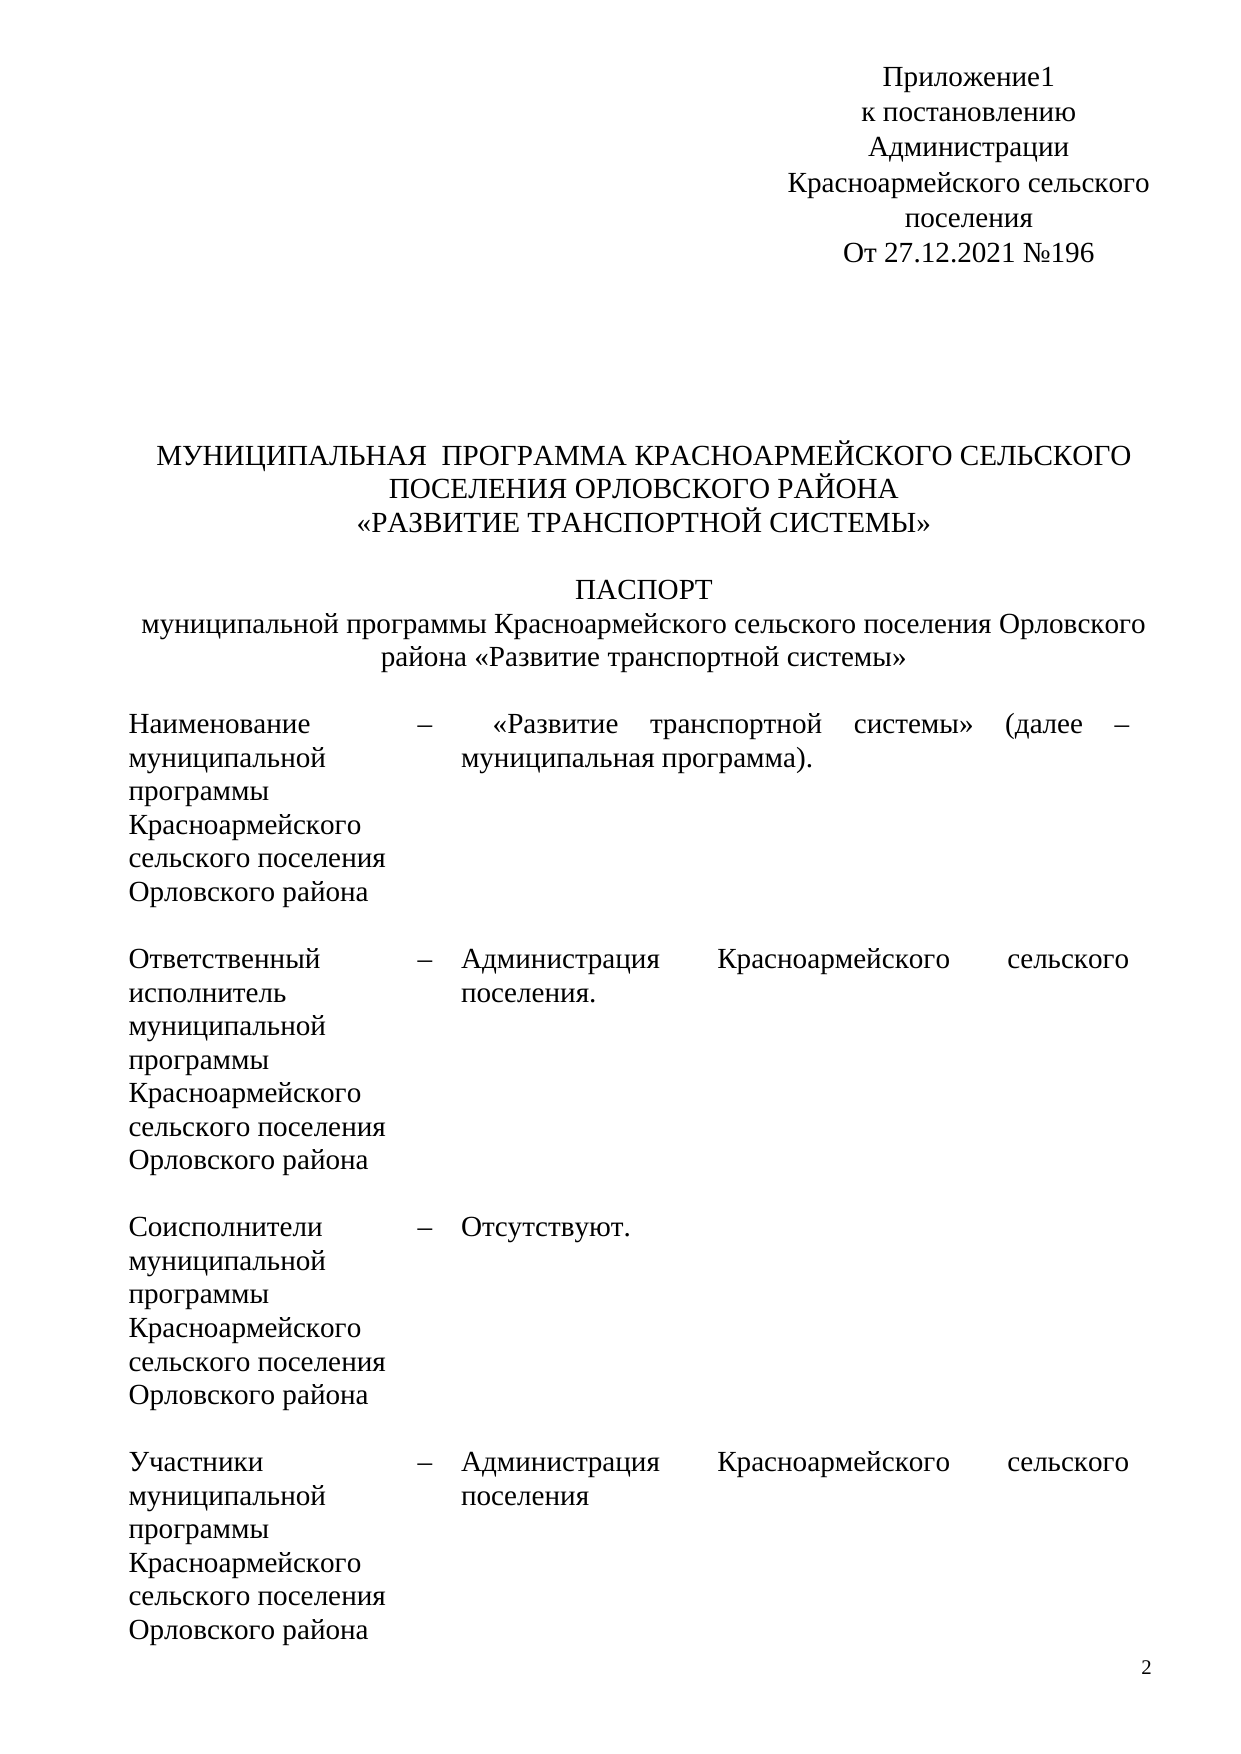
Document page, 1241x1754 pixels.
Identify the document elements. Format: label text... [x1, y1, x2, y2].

table_cell Участники муниципальной программы Красноармейского сельского поселения Орловского района [121, 1444, 396, 1646]
text От 27.12.2021 №196 [786, 235, 1152, 269]
table_cell – [396, 1444, 453, 1646]
table_cell Администрация Красноармейского сельского поселения. [454, 941, 1137, 1209]
table_cell – [396, 1210, 453, 1444]
table_header «Развитие транспортной системы» (далее – муниципальная программа). [454, 706, 1137, 941]
text «Развитие транспортной системы» [136, 505, 1152, 539]
table_cell Администрация Красноармейского сельского поселения [454, 1444, 1137, 1646]
text Паспорт [136, 572, 1152, 606]
text Администрации Красноармейского сельского поселения [786, 129, 1152, 233]
table_header Наименование муниципальной программы Красноармейского сельского поселения Орловского района [121, 706, 396, 941]
text к постановлению [786, 94, 1152, 128]
table_cell Соисполнители муниципальной программы Красноармейского сельского поселения Орловского района [121, 1210, 396, 1444]
text Приложение1 [786, 59, 1152, 93]
text муниципальной программы Красноармейского сельского поселения Орловского района «Развитие транспортной системы» [136, 606, 1152, 673]
table_header – [396, 706, 453, 941]
table_cell Отсутствуют. [454, 1210, 1137, 1444]
table_cell Ответственный исполнитель муниципальной программы Красноармейского сельского поселения Орловского района [121, 941, 396, 1209]
table_cell – [396, 941, 453, 1209]
text МУНИЦИПАЛЬНАЯ программа КРАСНОАРМЕЙСКОГО СЕЛЬСКОГО ПОСЕЛЕНИЯ ОРЛОВСКОГО РАЙОНА [136, 438, 1152, 505]
